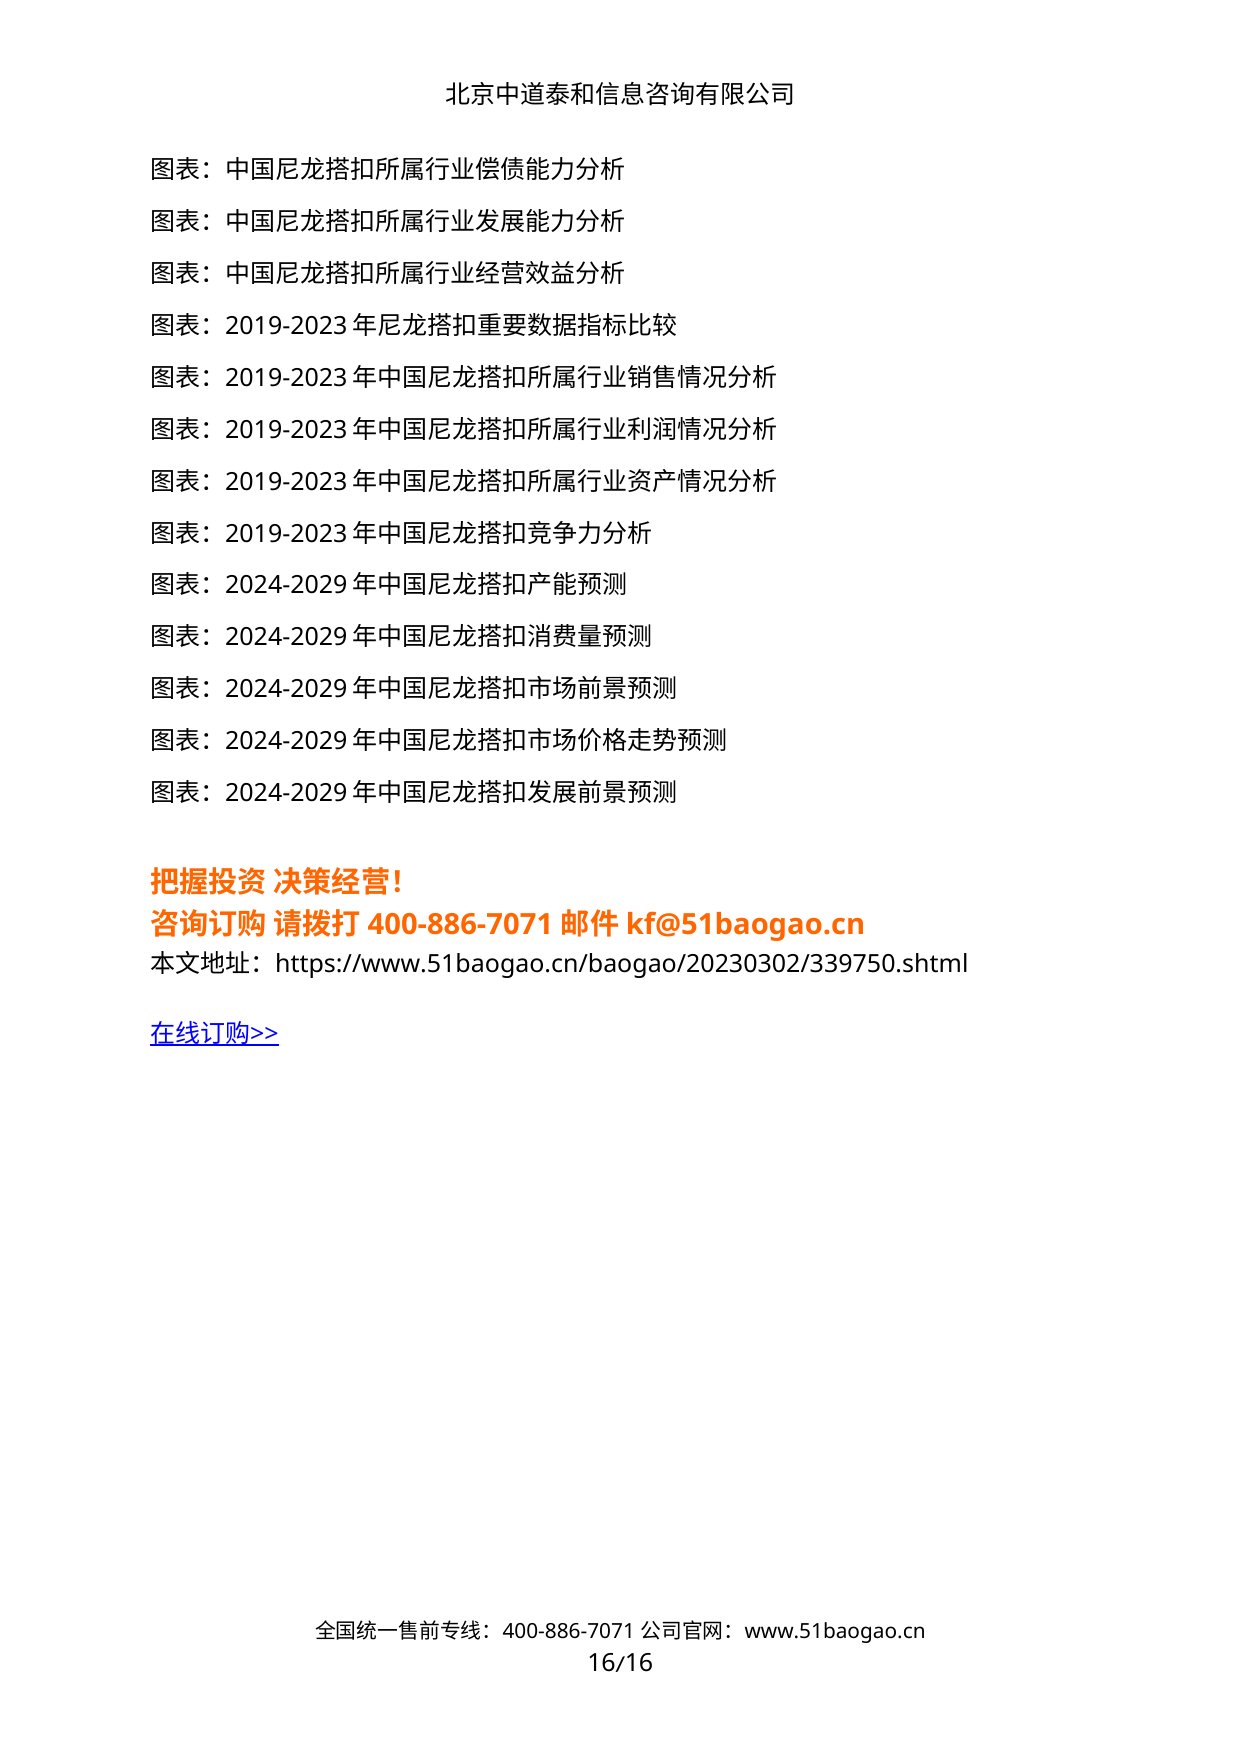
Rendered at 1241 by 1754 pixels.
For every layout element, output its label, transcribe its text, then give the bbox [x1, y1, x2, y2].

text 图表：中国尼龙搭扣所属行业发展能力分析 [150, 202, 1090, 238]
text 图表：2019-2023年中国尼龙搭扣所属行业销售情况分析 [150, 357, 1090, 394]
text 在线订购>> [150, 979, 1090, 1050]
text 把握投资 决策经营！咨询订购 请拨打 400-886-7071 邮件 kf@51baogao.cn本文地址：https://www.51baogao.cn/baogao/20230302/339750.shtml [150, 824, 1090, 979]
text 图表：2024-2029年中国尼龙搭扣市场前景预测 [150, 669, 1090, 705]
text 图表：中国尼龙搭扣所属行业经营效益分析 [150, 254, 1090, 290]
text 图表：中国尼龙搭扣所属行业偿债能力分析 [150, 150, 1090, 186]
text 图表：2019-2023年中国尼龙搭扣竞争力分析 [150, 513, 1090, 549]
text 图表：2024-2029年中国尼龙搭扣市场价格走势预测 [150, 721, 1090, 757]
text 图表：2019-2023年中国尼龙搭扣所属行业资产情况分析 [150, 461, 1090, 497]
text 图表：2024-2029年中国尼龙搭扣发展前景预测 [150, 772, 1090, 809]
text 图表：2024-2029年中国尼龙搭扣产能预测 [150, 565, 1090, 601]
text 图表：2019-2023年中国尼龙搭扣所属行业利润情况分析 [150, 409, 1090, 446]
text 图表：2019-2023年尼龙搭扣重要数据指标比较 [150, 306, 1090, 342]
text 图表：2024-2029年中国尼龙搭扣消费量预测 [150, 617, 1090, 653]
